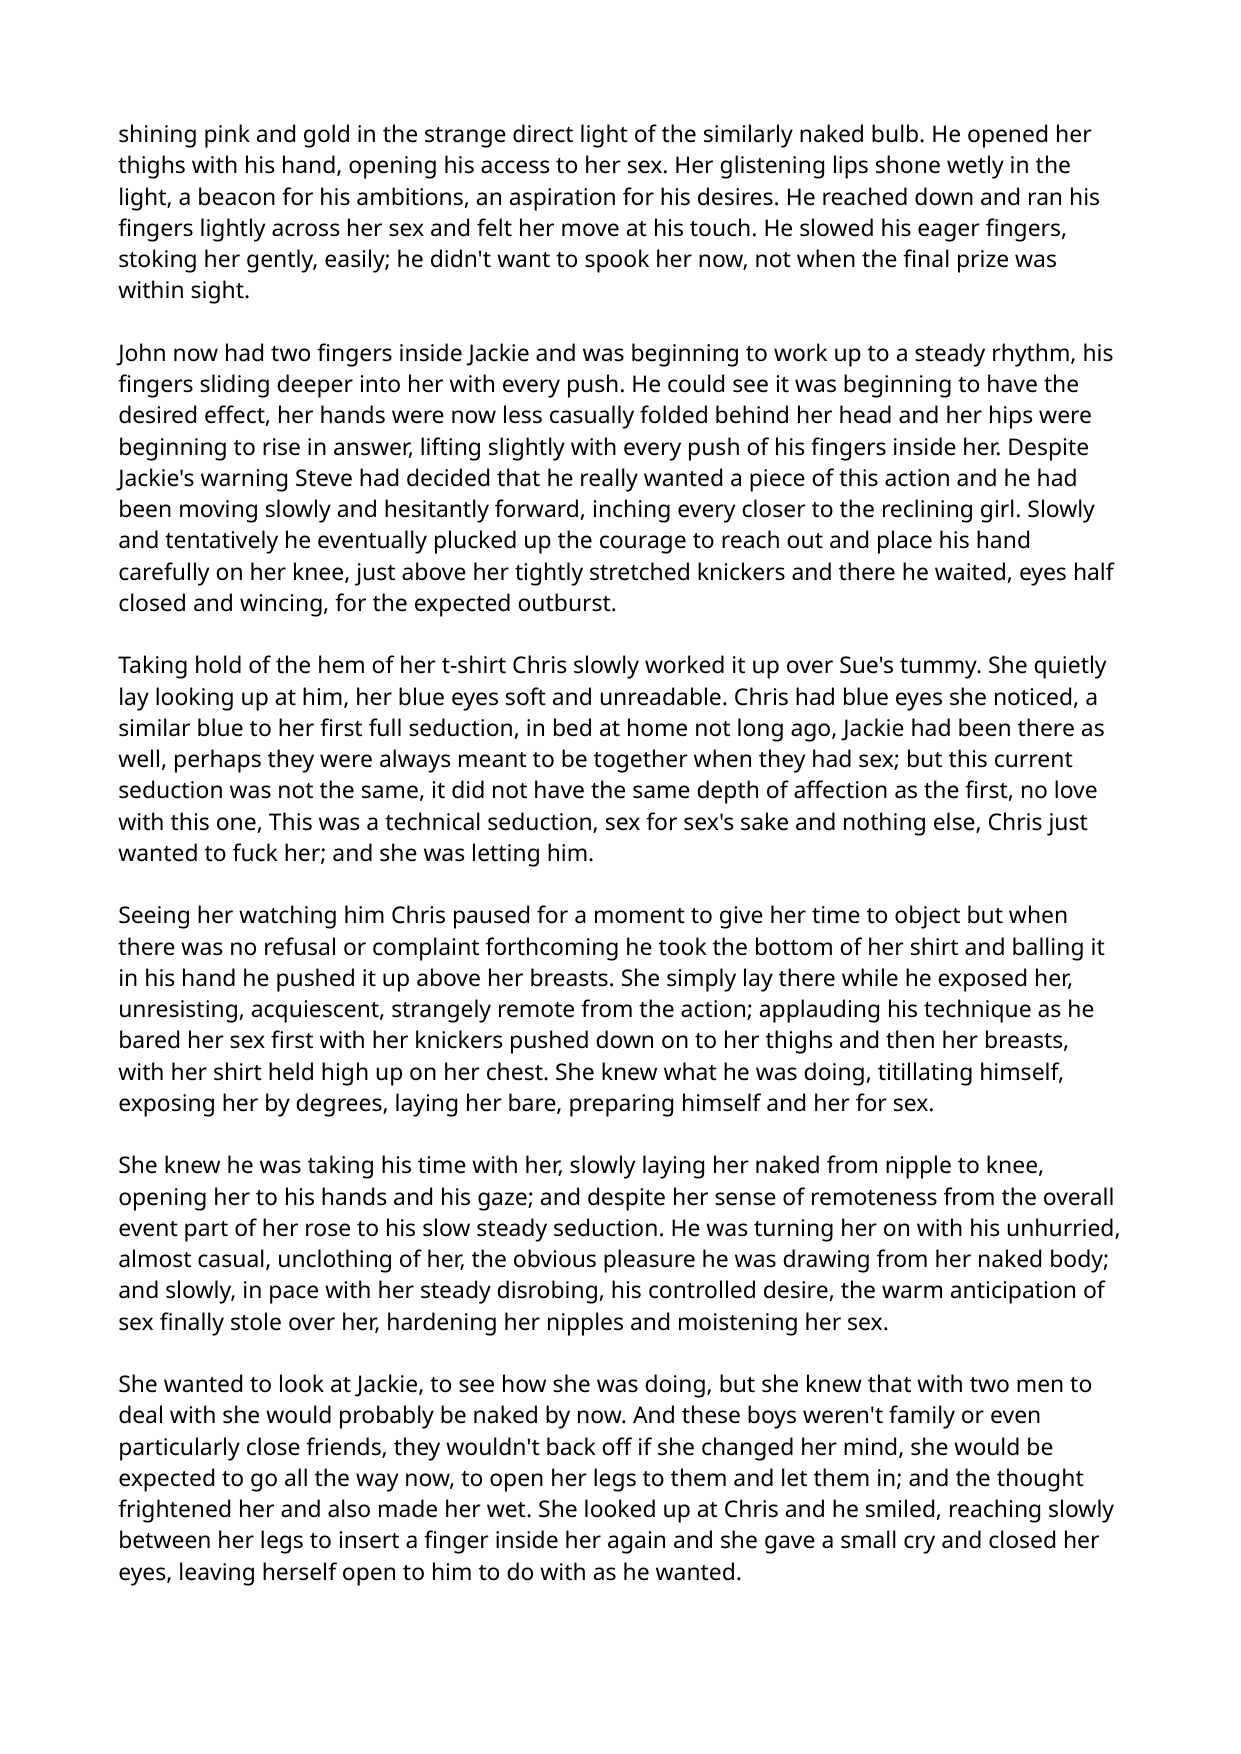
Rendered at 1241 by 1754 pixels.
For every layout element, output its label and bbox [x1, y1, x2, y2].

text [118, 118, 1122, 1618]
